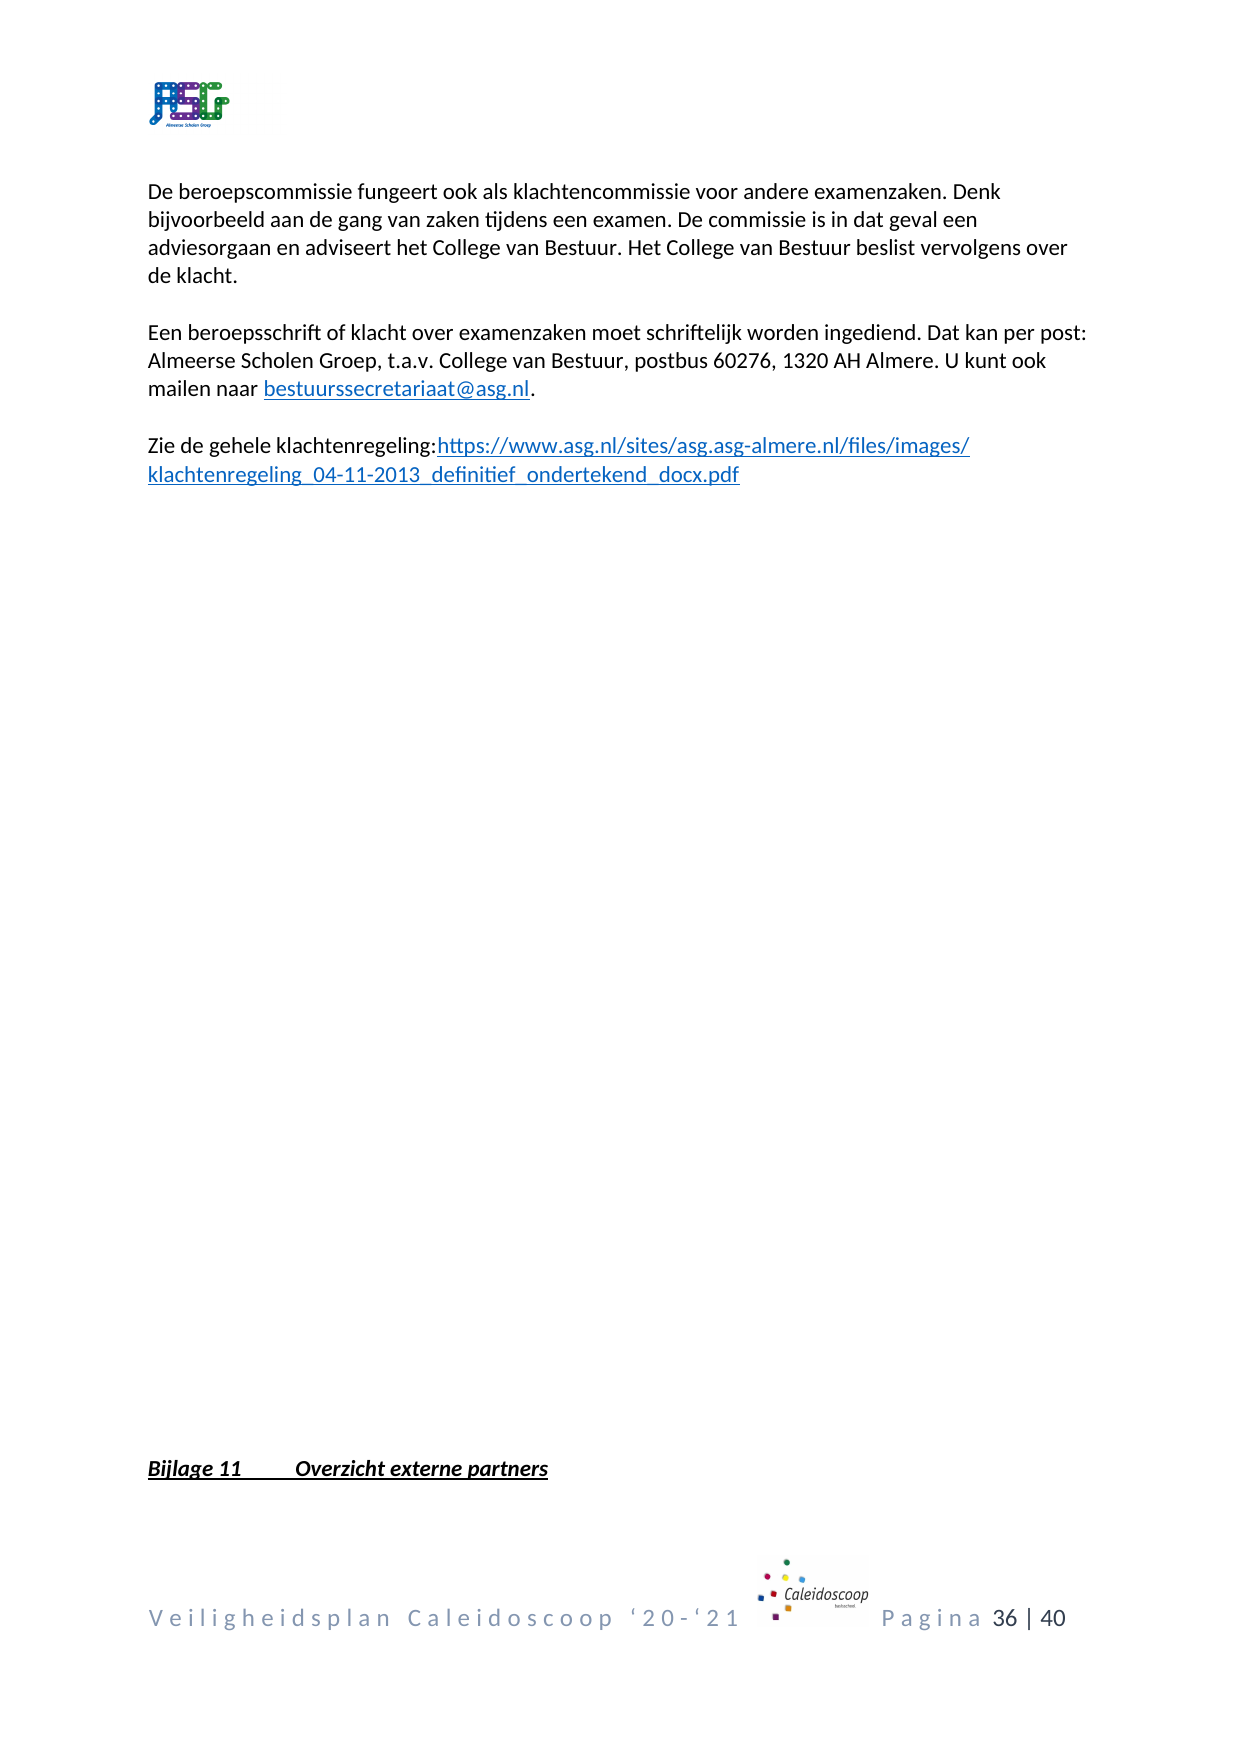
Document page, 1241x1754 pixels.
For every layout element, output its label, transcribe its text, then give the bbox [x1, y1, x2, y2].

text De beroepscommissie fungeert ook als klachtencommissie voor andere examenzaken. Denk bijvoorbeeld aan de gang van zaken tijdens een examen. De commissie is in dat geval een adviesorgaan en adviseert het College van Bestuur. Het College van Bestuur beslist vervolgens over de klacht. [148, 177, 1092, 289]
picture [147, 73, 288, 135]
picture [757, 1555, 870, 1627]
text Bijlage 11 Overzicht externe partners [148, 1454, 1092, 1482]
text Een beroepsschrift of klacht over examenzaken moet schriftelijk worden ingediend. Dat kan per post: Almeerse Scholen Groep, t.a.v. College van Bestuur, postbus 60276, 1320 AH Almere. U kunt ook mailen naar bestuurssecretariaat@asg.nl. [148, 318, 1092, 402]
text Zie de gehele klachtenregeling:https://www.asg.nl/sites/asg.asg-almere.nl/files/images/klachtenregeling_04-11-2013_definitief_ondertekend_docx.pdf [148, 432, 1092, 488]
